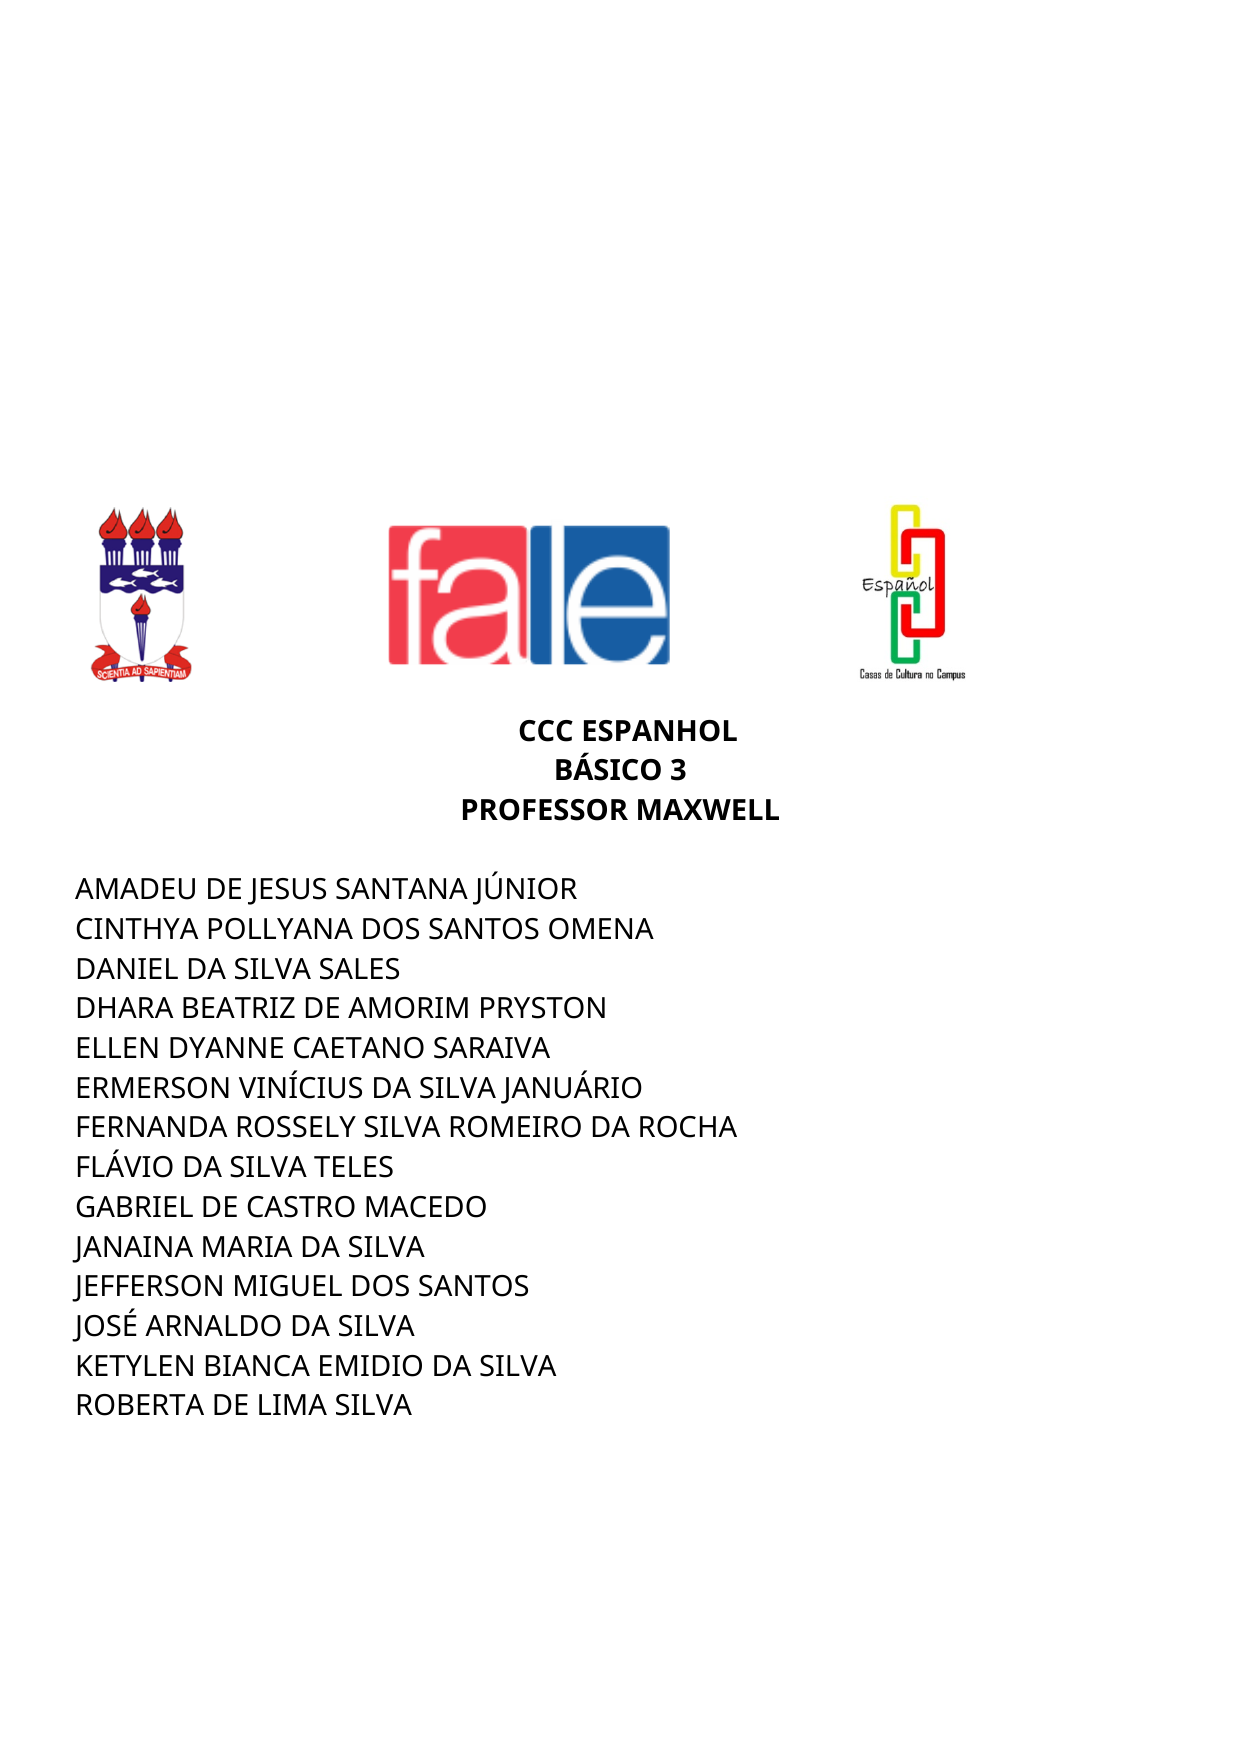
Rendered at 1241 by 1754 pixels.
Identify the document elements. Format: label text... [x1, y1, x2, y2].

text Cinthya Pollyana dos Santos Omena [75, 908, 1165, 948]
text Flávio da Silva Teles [75, 1146, 1165, 1186]
text José Arnaldo da Silva [75, 1305, 1165, 1345]
text Dhara Beatriz de Amorim Pryston [75, 988, 1165, 1027]
text Janaina Maria da Silva [75, 1226, 1165, 1266]
picture [388, 488, 670, 699]
text Fernanda Rossely Silva Romeiro da Rocha [75, 1107, 1165, 1146]
text Daniel da Silva Sales [75, 948, 1165, 988]
text Amadeu de Jesus Santana Júnior [75, 869, 1165, 908]
text Básico 3 [75, 749, 1165, 789]
text CCC Espanhol [75, 710, 1165, 749]
text Roberta de Lima Silva [75, 1384, 1165, 1424]
picture [54, 507, 228, 682]
text Ermerson Vinícius da Silva Januário [75, 1067, 1165, 1107]
text Professor Maxwell [75, 789, 1165, 829]
text Jefferson Miguel dos Santos [75, 1266, 1165, 1305]
text Ellen Dyanne Caetano Saraiva [75, 1027, 1165, 1067]
text Gabriel de Castro Macedo [75, 1186, 1165, 1226]
text Ketylen Bianca Emidio da Silva [75, 1345, 1165, 1384]
picture [829, 496, 1000, 682]
